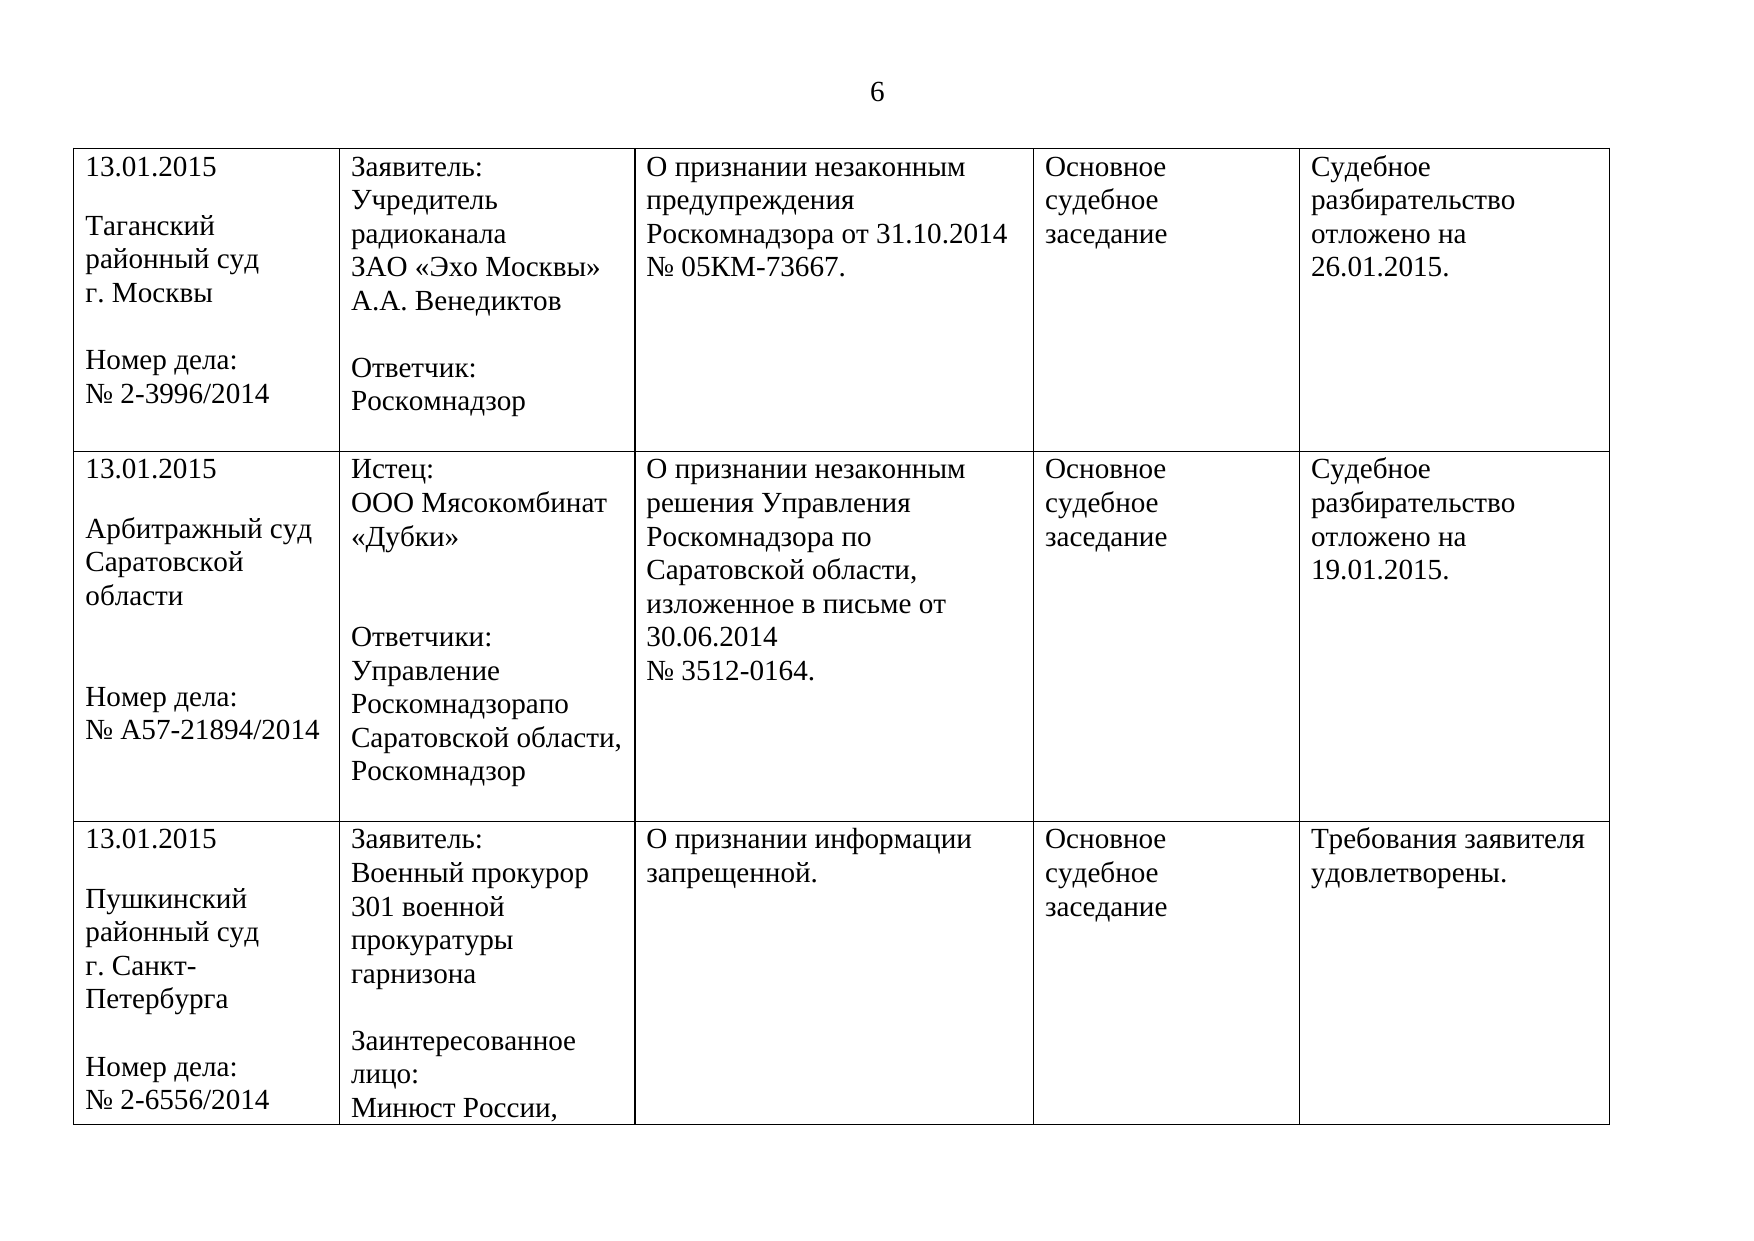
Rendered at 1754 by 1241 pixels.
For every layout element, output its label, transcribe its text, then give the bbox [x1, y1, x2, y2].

table_cell 13.01.2015 Таганский районный суд г. Москвы Номер дела: № 2-3996/2014 [74, 149, 339, 451]
table_cell Основное судебное заседание [1034, 452, 1299, 821]
table_cell Заявитель: Учредитель радиоканала ЗАО «Эхо Москвы» А.А. Венедиктов Ответчик: Роскомнадзор [340, 149, 634, 451]
table_cell О признании незаконным предупреждения Роскомнадзора от 31.10.2014 № 05КМ-73667. [636, 149, 1033, 451]
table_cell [340, 822, 634, 1123]
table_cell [636, 822, 1033, 1123]
table_cell О признании незаконным решения Управления Роскомнадзора по Саратовской области, изложенное в письме от 30.06.2014 № 3512-0164. [636, 452, 1033, 821]
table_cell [1034, 822, 1299, 1123]
table_cell Судебное разбирательство отложено на 19.01.2015. [1300, 452, 1609, 821]
table_cell 13.01.2015 Арбитражный суд Саратовской области Номер дела: № А57-21894/2014 [74, 452, 339, 821]
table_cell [1034, 149, 1299, 451]
table_cell Судебное разбирательство отложено на 26.01.2015. [1300, 149, 1609, 451]
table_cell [1300, 822, 1609, 1123]
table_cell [74, 822, 339, 1123]
table_cell Истец: ООО Мясокомбинат «Дубки» Ответчики: Управление Роскомнадзорапо Саратовской области, Роскомнадзор [340, 452, 634, 821]
